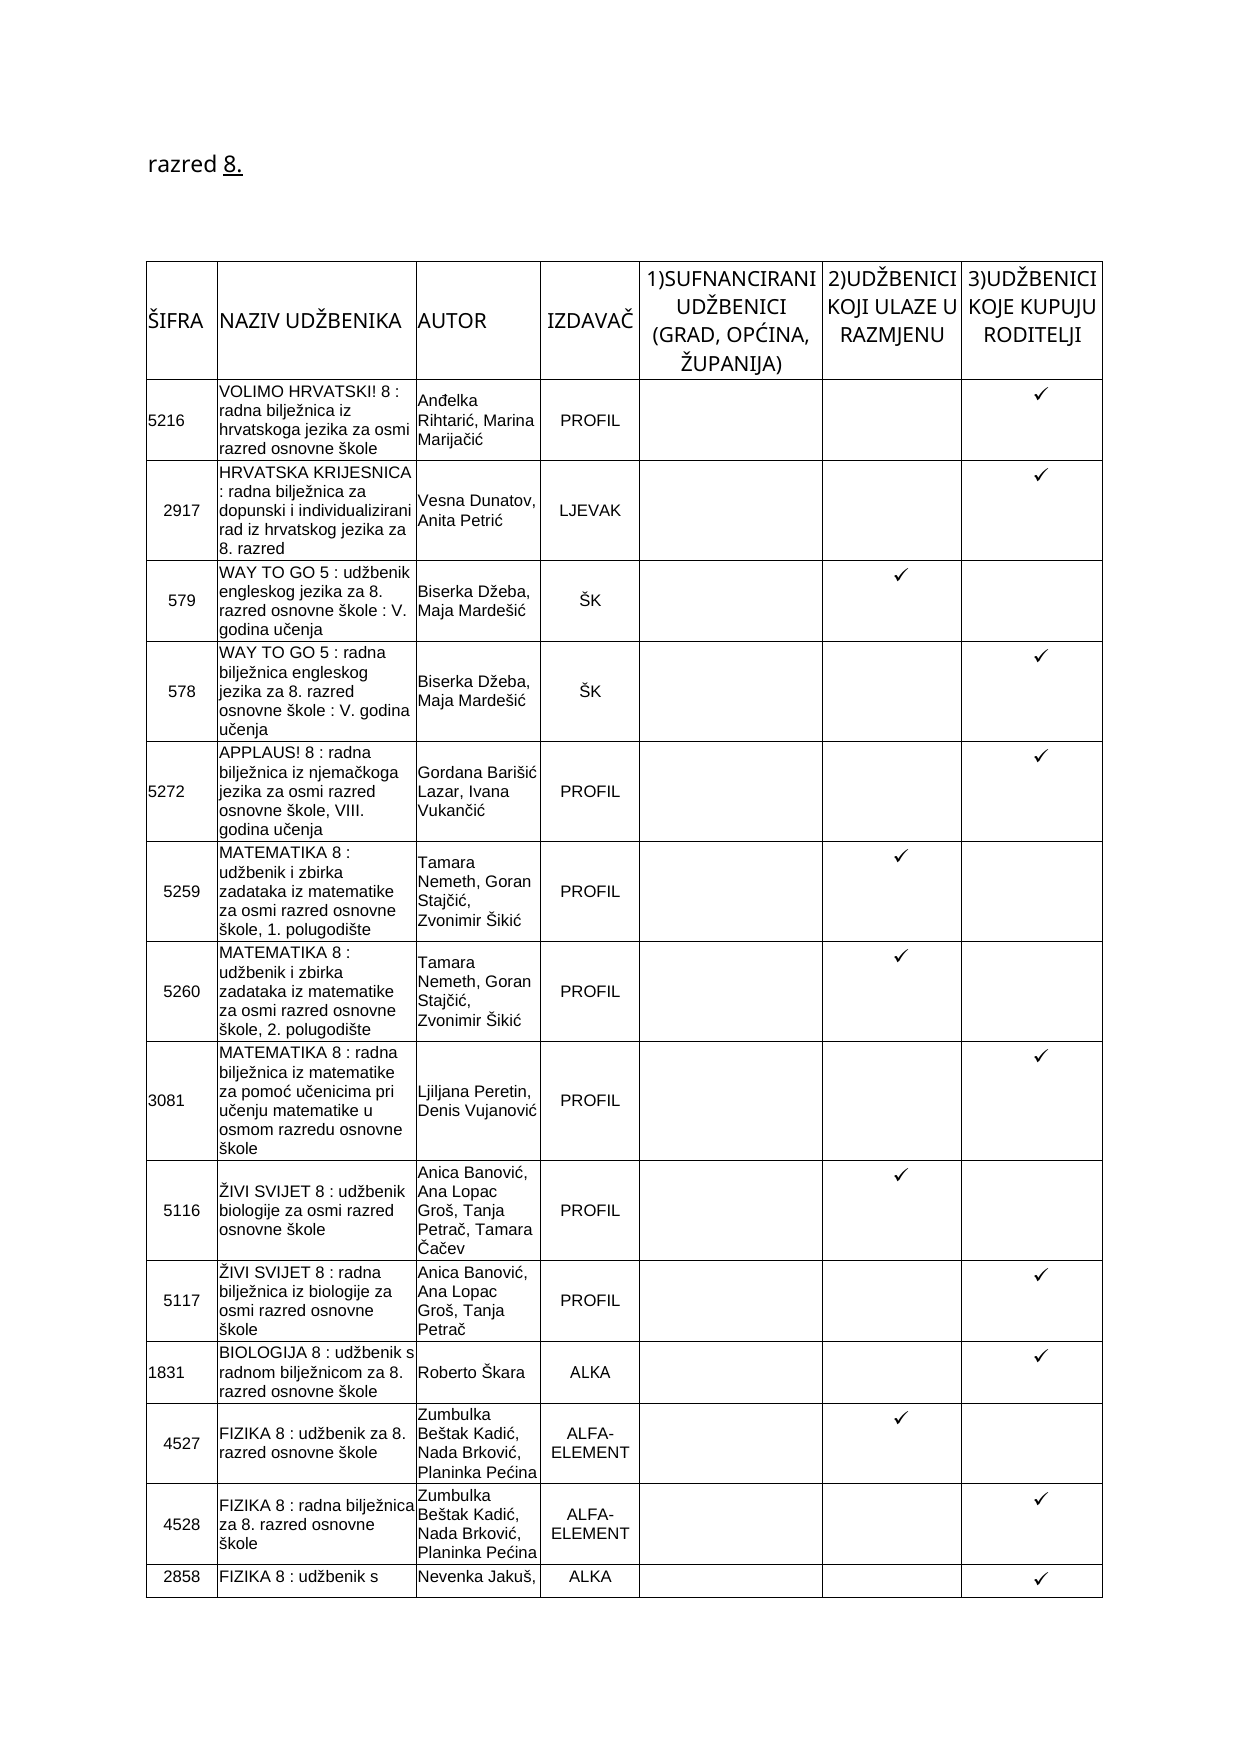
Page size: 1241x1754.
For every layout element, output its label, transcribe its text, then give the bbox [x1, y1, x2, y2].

table_cell PROFIL [541, 380, 639, 460]
table_cell Tamara Nemeth, Goran Stajčić, Zvonimir Šikić [417, 942, 540, 1041]
table_cell [823, 461, 961, 560]
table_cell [218, 1565, 416, 1597]
table_header 2)UDŽBENICI KOJI ULAZE U RAZMJENU [823, 262, 961, 379]
table_cell [823, 842, 961, 941]
table_cell Zumbulka Beštak Kadić, Nada Brković, Planinka Pećina [417, 1404, 540, 1483]
table_cell Anica Banović, Ana Lopac Groš, Tanja Petrač, Tamara Čačev [417, 1161, 540, 1260]
table_cell [823, 1261, 961, 1341]
table_cell [640, 642, 822, 741]
table_cell [962, 1161, 1102, 1260]
table_cell FIZIKA 8 : udžbenik za 8. razred osnovne škole [218, 1404, 416, 1483]
table_cell BIOLOGIJA 8 : udžbenik s radnom bilježnicom za 8. razred osnovne škole [218, 1342, 416, 1402]
table_cell [962, 461, 1102, 560]
table_cell LJEVAK [541, 461, 639, 560]
table_cell [640, 942, 822, 1041]
table_cell Gordana Barišić Lazar, Ivana Vukančić [417, 742, 540, 841]
table_cell Tamara Nemeth, Goran Stajčić, Zvonimir Šikić [417, 842, 540, 941]
table_cell PROFIL [541, 1042, 639, 1160]
table_cell 5116 [147, 1161, 217, 1260]
text razred 8. [148, 148, 1093, 179]
table_cell [640, 1261, 822, 1341]
table_cell 2917 [147, 461, 217, 560]
table_cell VOLIMO HRVATSKI! 8 : radna bilježnica iz hrvatskoga jezika za osmi razred osnovne škole [218, 380, 416, 460]
table_cell Anica Banović, Ana Lopac Groš, Tanja Petrač [417, 1261, 540, 1341]
table_cell [962, 380, 1102, 460]
table_cell [962, 742, 1102, 841]
table_cell [823, 1404, 961, 1483]
table_header 3)UDŽBENICI KOJE KUPUJU RODITELJI [962, 262, 1102, 379]
table_cell Biserka Džeba, Maja Mardešić [417, 561, 540, 641]
table_cell MATEMATIKA 8 : radna bilježnica iz matematike za pomoć učenicima pri učenju matematike u osmom razredu osnovne škole [218, 1042, 416, 1160]
table_cell [640, 1565, 822, 1597]
table_cell Roberto Škara [417, 1342, 540, 1402]
table_cell ŠK [541, 642, 639, 741]
table_cell ŽIVI SVIJET 8 : udžbenik biologije za osmi razred osnovne škole [218, 1161, 416, 1260]
table_cell [962, 561, 1102, 641]
table_cell Anđelka Rihtarić, Marina Marijačić [417, 380, 540, 460]
table_cell PROFIL [541, 1261, 639, 1341]
table_cell [823, 380, 961, 460]
table_cell [823, 1342, 961, 1402]
table_cell [823, 942, 961, 1041]
table_cell [962, 642, 1102, 741]
table_cell [962, 842, 1102, 941]
table_cell 2858 [147, 1565, 217, 1597]
table_cell 5216 [147, 380, 217, 460]
table_cell 5260 [147, 942, 217, 1041]
table_cell 4527 [147, 1404, 217, 1483]
table_cell MATEMATIKA 8 : udžbenik i zbirka zadataka iz matematike za osmi razred osnovne škole, 1. polugodište [218, 842, 416, 941]
table_cell ALFA-ELEMENT [541, 1404, 639, 1483]
table_cell [640, 842, 822, 941]
table_cell [640, 1042, 822, 1160]
table_cell [962, 1565, 1102, 1597]
table_cell [962, 1404, 1102, 1483]
table_header 1)SUFNANCIRANI UDŽBENICI (GRAD, OPĆINA, ŽUPANIJA) [640, 262, 822, 379]
table_cell [640, 1484, 822, 1564]
table_cell [640, 561, 822, 641]
table_cell [640, 380, 822, 460]
table_cell 579 [147, 561, 217, 641]
table_cell MATEMATIKA 8 : udžbenik i zbirka zadataka iz matematike za osmi razred osnovne škole, 2. polugodište [218, 942, 416, 1041]
table_cell WAY TO GO 5 : radna bilježnica engleskog jezika za 8. razred osnovne škole : V. godina učenja [218, 642, 416, 741]
table_cell 5259 [147, 842, 217, 941]
table_cell HRVATSKA KRIJESNICA : radna bilježnica za dopunski i individualizirani rad iz hrvatskog jezika za 8. razred [218, 461, 416, 560]
table_header ŠIFRA [147, 262, 217, 379]
table_cell ALKA [541, 1342, 639, 1402]
table_cell [962, 1484, 1102, 1564]
table_cell [823, 561, 961, 641]
table_cell ŠK [541, 561, 639, 641]
table_header IZDAVAČ [541, 262, 639, 379]
table_cell [640, 742, 822, 841]
table_cell 5117 [147, 1261, 217, 1341]
table_cell ALFA-ELEMENT [541, 1484, 639, 1564]
table_cell WAY TO GO 5 : udžbenik engleskog jezika za 8. razred osnovne škole : V. godina učenja [218, 561, 416, 641]
table_cell [823, 742, 961, 841]
table_cell [962, 1042, 1102, 1160]
table_cell 578 [147, 642, 217, 741]
table_cell ALKA [541, 1565, 639, 1597]
table_cell PROFIL [541, 742, 639, 841]
table_cell Vesna Dunatov, Anita Petrić [417, 461, 540, 560]
table_cell [640, 461, 822, 560]
table_cell [640, 1342, 822, 1402]
table_cell [962, 1342, 1102, 1402]
table_cell 5272 [147, 742, 217, 841]
table_cell PROFIL [541, 942, 639, 1041]
table_cell PROFIL [541, 1161, 639, 1260]
table_header AUTOR [417, 262, 540, 379]
table_cell FIZIKA 8 : radna bilježnica za 8. razred osnovne škole [218, 1484, 416, 1564]
table_cell [640, 1404, 822, 1483]
table_cell 4528 [147, 1484, 217, 1564]
table_cell [640, 1161, 822, 1260]
table_cell [823, 1042, 961, 1160]
table_cell [823, 1161, 961, 1260]
table_cell [823, 642, 961, 741]
table_cell APPLAUS! 8 : radna bilježnica iz njemačkoga jezika za osmi razred osnovne škole, VIII. godina učenja [218, 742, 416, 841]
table_cell 1831 [147, 1342, 217, 1402]
table_cell [962, 1261, 1102, 1341]
table_header NAZIV UDŽBENIKA [218, 262, 416, 379]
table_cell [823, 1484, 961, 1564]
table_cell Zumbulka Beštak Kadić, Nada Brković, Planinka Pećina [417, 1484, 540, 1564]
table_cell [962, 942, 1102, 1041]
table_cell [823, 1565, 961, 1597]
table_cell PROFIL [541, 842, 639, 941]
table_cell 3081 [147, 1042, 217, 1160]
table_cell Biserka Džeba, Maja Mardešić [417, 642, 540, 741]
table_cell Ljiljana Peretin, Denis Vujanović [417, 1042, 540, 1160]
table_cell ŽIVI SVIJET 8 : radna bilježnica iz biologije za osmi razred osnovne škole [218, 1261, 416, 1341]
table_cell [417, 1565, 540, 1597]
